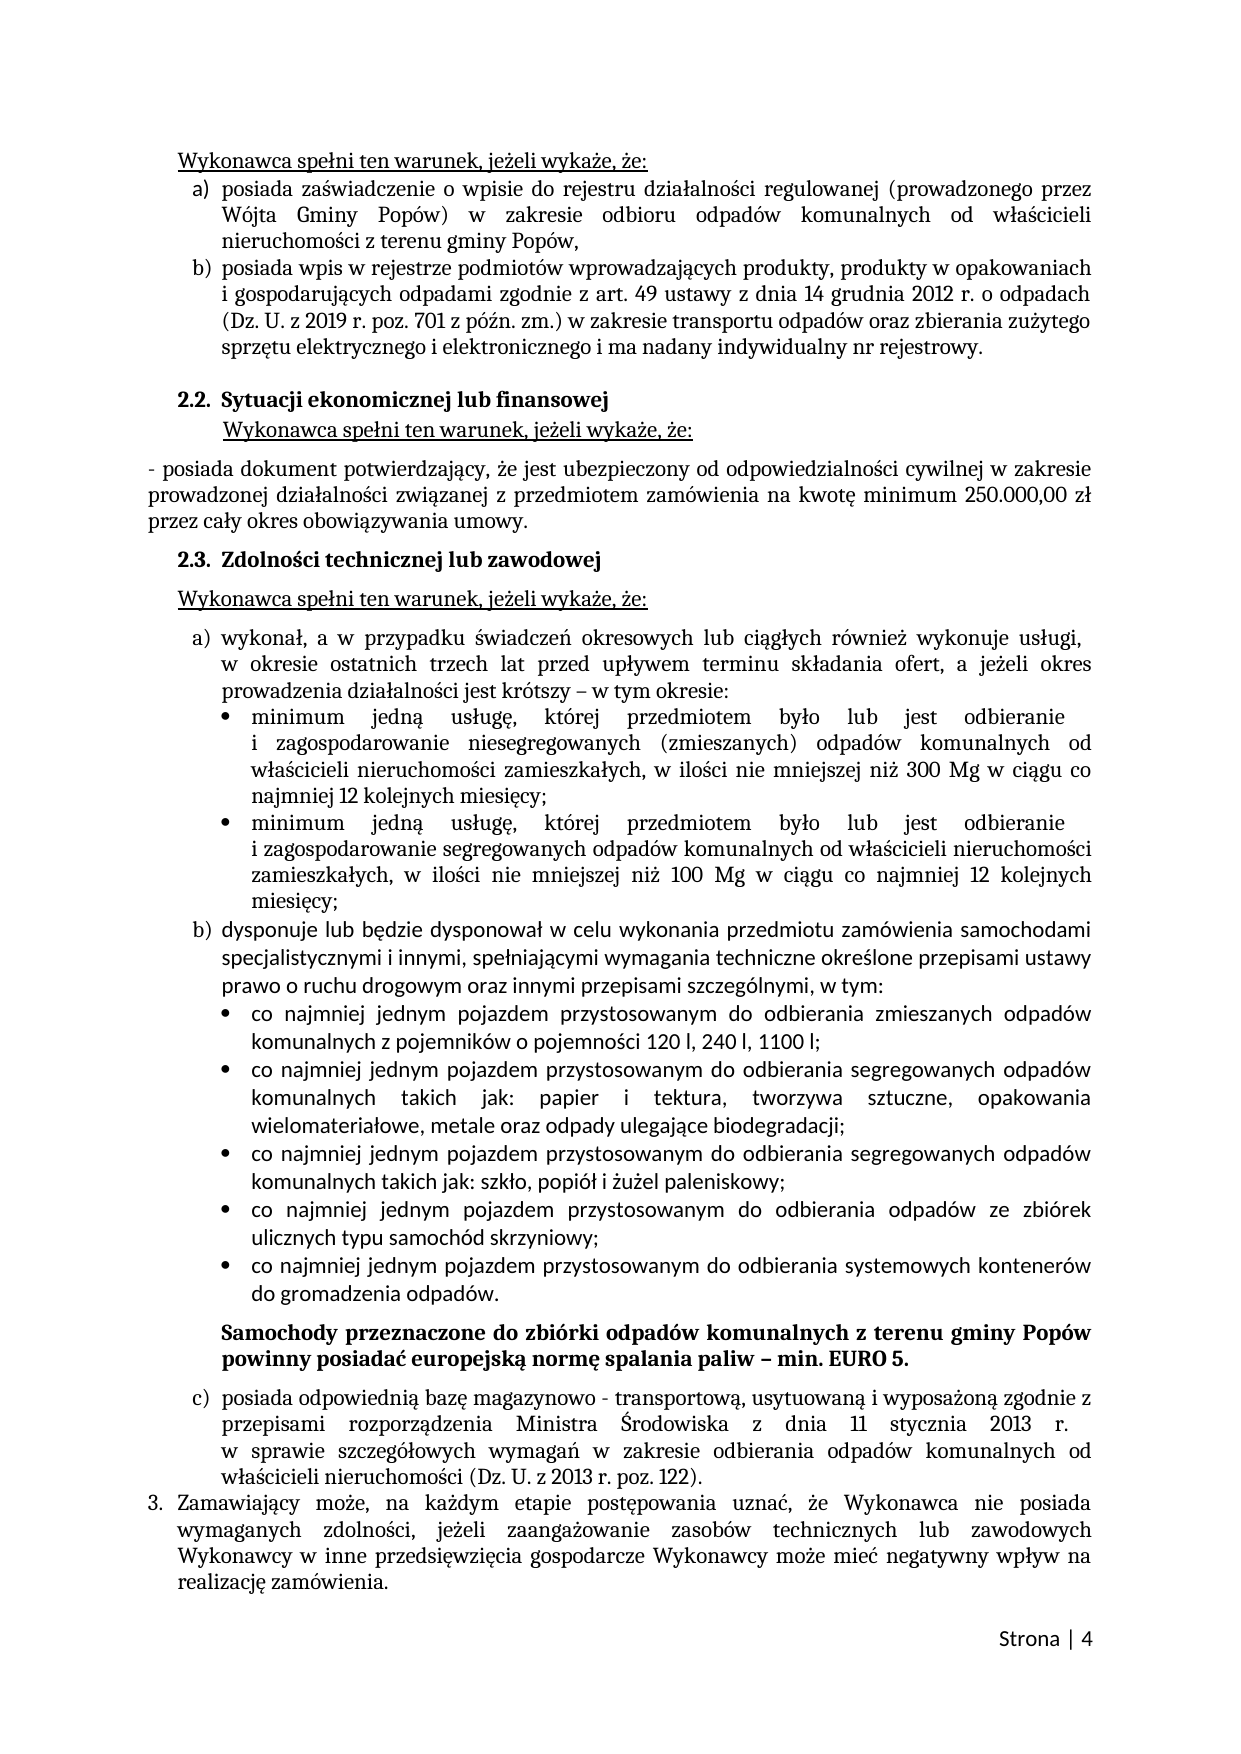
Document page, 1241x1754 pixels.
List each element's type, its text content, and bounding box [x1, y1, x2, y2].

list co najmniej jednym pojazdem przystosowanym do odbierania zmieszanych odpadów komunalnych z pojemników o pojemności 120 l, 240 l, 1100 l; [221, 999, 1093, 1055]
list posiada wpis w rejestrze podmiotów wprowadzających produkty, produkty w opakowaniach i gospodarujących odpadami zgodnie z art. 49 ustawy z dnia 14 grudnia 2012 r. o odpadach (Dz. U. z 2019 r. poz. 701 z późn. zm.) w zakresie transportu odpadów oraz zbierania zużytego sprzętu elektrycznego i elektronicznego i ma nadany indywidualny nr rejestrowy. [192, 255, 1093, 360]
list posiada zaświadczenie o wpisie do rejestru działalności regulowanej (prowadzonego przez Wójta Gminy Popów) w zakresie odbioru odpadów komunalnych od właścicieli nieruchomości z terenu gminy Popów, [192, 174, 1093, 255]
list dysponuje lub będzie dysponował w celu wykonania przedmiotu zamówienia samochodami specjalistycznymi i innymi, spełniającymi wymagania techniczne określone przepisami ustawy prawo o ruchu drogowym oraz innymi przepisami szczególnymi, w tym: [192, 915, 1093, 999]
text Samochody przeznaczone do zbiórki odpadów komunalnych z terenu gminy Popów powinny posiadać europejską normę spalania paliw – min. EURO 5. [221, 1319, 1093, 1372]
list Sytuacji ekonomicznej lub finansowej [177, 386, 1093, 413]
list posiada odpowiednią bazę magazynowo - transportową, usytuowaną i wyposażoną zgodnie z przepisami rozporządzenia Ministra Środowiska z dnia 11 stycznia 2013 r. w sprawie szczegółowych wymagań w zakresie odbierania odpadów komunalnych od właścicieli nieruchomości (Dz. U. z 2013 r. poz. 122). [192, 1385, 1093, 1490]
list co najmniej jednym pojazdem przystosowanym do odbierania odpadów ze zbiórek ulicznych typu samochód skrzyniowy; [221, 1195, 1093, 1251]
list Zdolności technicznej lub zawodowej [177, 547, 1093, 573]
list wykonał, a w przypadku świadczeń okresowych lub ciągłych również wykonuje usługi, w okresie ostatnich trzech lat przed upływem terminu składania ofert, a jeżeli okres prowadzenia działalności jest krótszy – w tym okresie: [192, 625, 1093, 704]
list minimum jedną usługę, której przedmiotem było lub jest odbieranie i zagospodarowanie niesegregowanych (zmieszanych) odpadów komunalnych od właścicieli nieruchomości zamieszkałych, w ilości nie mniejszej niż 300 Mg w ciągu co najmniej 12 kolejnych miesięcy; [221, 704, 1093, 809]
list co najmniej jednym pojazdem przystosowanym do odbierania systemowych kontenerów do gromadzenia odpadów. [221, 1251, 1093, 1307]
list minimum jedną usługę, której przedmiotem było lub jest odbieranie i zagospodarowanie segregowanych odpadów komunalnych od właścicieli nieruchomości zamieszkałych, w ilości nie mniejszej niż 100 Mg w ciągu co najmniej 12 kolejnych miesięcy; [221, 809, 1093, 915]
text - posiada dokument potwierdzający, że jest ubezpieczony od odpowiedzialności cywilnej w zakresie prowadzonej działalności związanej z przedmiotem zamówienia na kwotę minimum 250.000,00 zł przez cały okres obowiązywania umowy. [148, 456, 1093, 534]
text Wykonawca spełni ten warunek, jeżeli wykaże, że: [177, 586, 1093, 612]
list Wykonawca spełni ten warunek, jeżeli wykaże, że: [223, 417, 1093, 443]
list co najmniej jednym pojazdem przystosowanym do odbierania segregowanych odpadów komunalnych takich jak: papier i tektura, tworzywa sztuczne, opakowania wielomateriałowe, metale oraz odpady ulegające biodegradacji; [221, 1055, 1093, 1139]
list Wykonawca spełni ten warunek, jeżeli wykaże, że: [177, 148, 1093, 174]
list Zamawiający może, na każdym etapie postępowania uznać, że Wykonawca nie posiada wymaganych zdolności, jeżeli zaangażowanie zasobów technicznych lub zawodowych Wykonawcy w inne przedsięwzięcia gospodarcze Wykonawcy może mieć negatywny wpływ na realizację zamówienia. [148, 1490, 1093, 1596]
list co najmniej jednym pojazdem przystosowanym do odbierania segregowanych odpadów komunalnych takich jak: szkło, popiół i żużel paleniskowy; [221, 1139, 1093, 1195]
